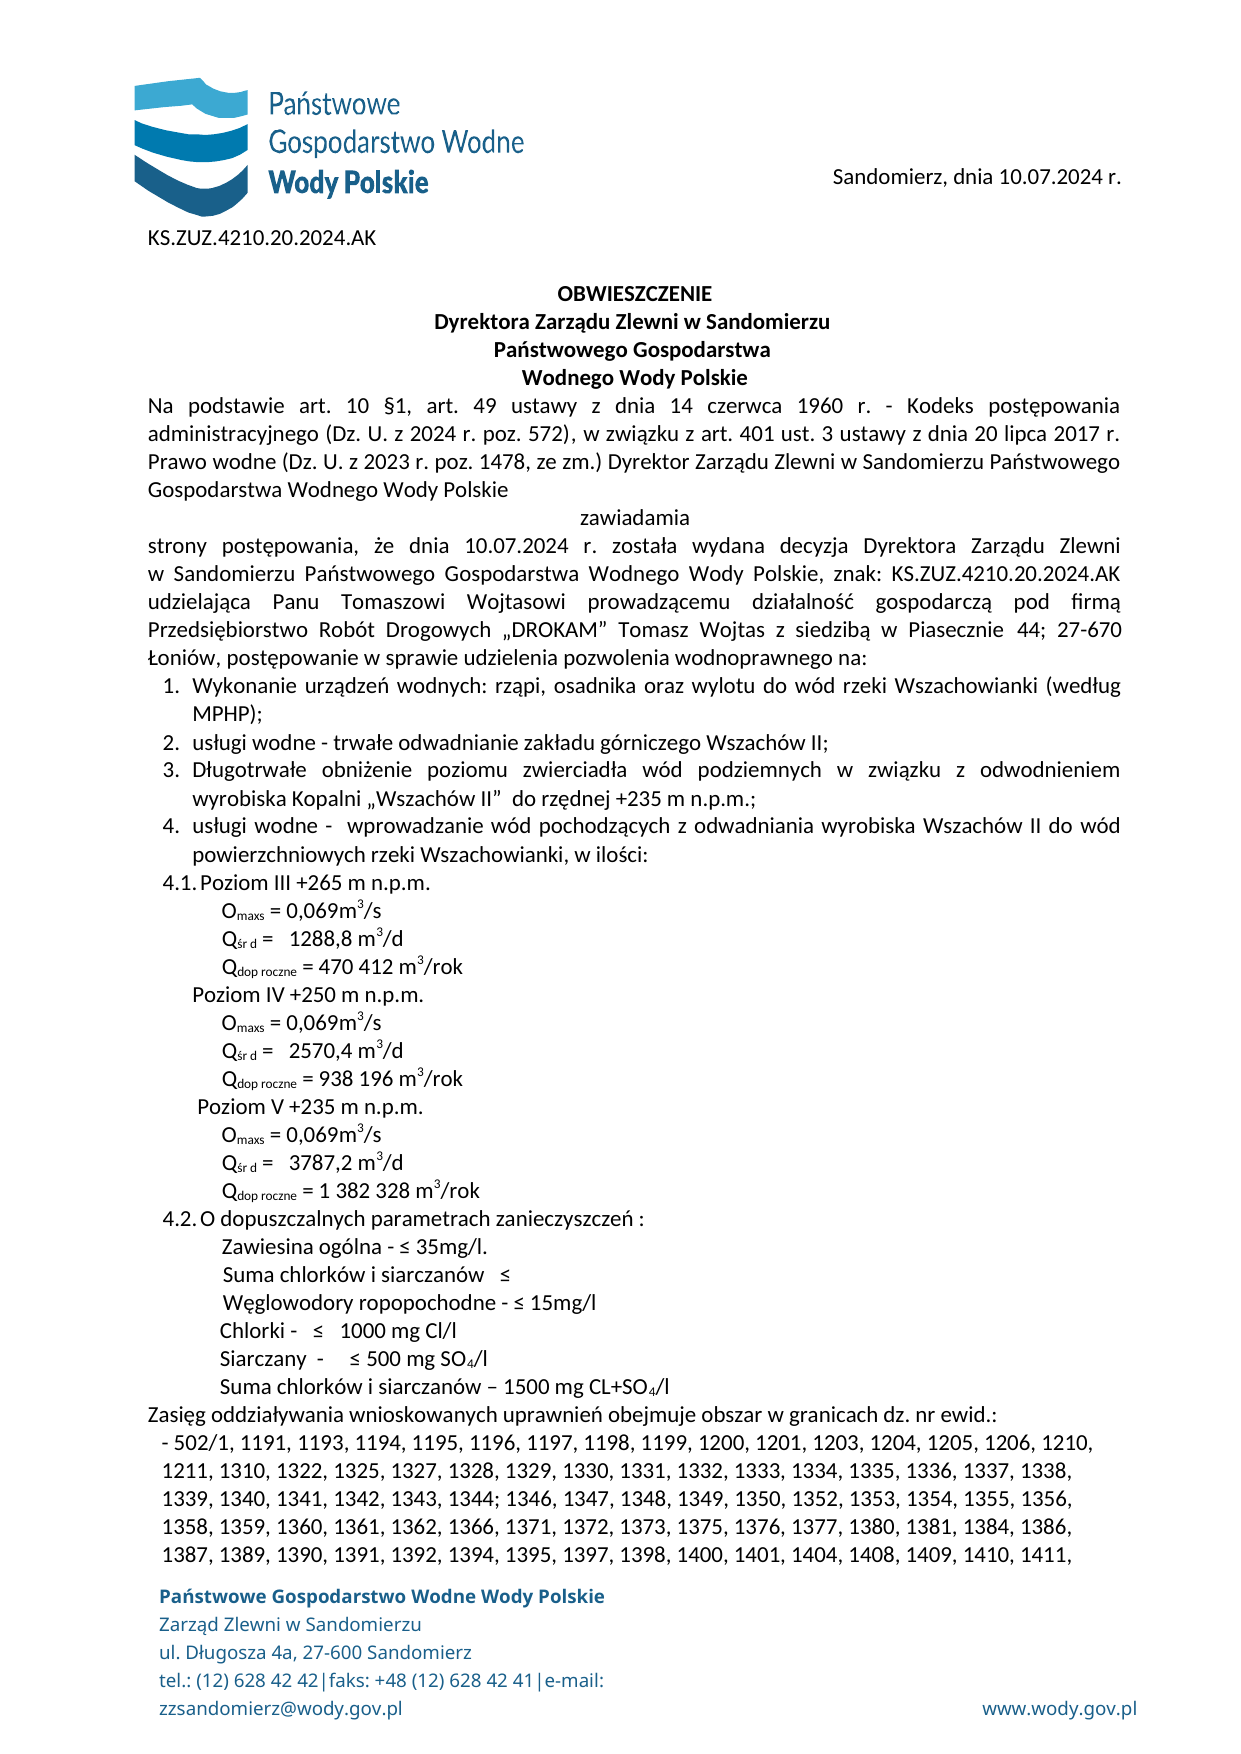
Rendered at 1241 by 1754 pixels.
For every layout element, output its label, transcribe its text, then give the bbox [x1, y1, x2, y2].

list Chlorki - ≤ 1000 mg Cl/l [148, 1316, 1122, 1344]
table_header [154, 1428, 1129, 1568]
text Zasięg oddziaływania wnioskowanych uprawnień obejmuje obszar w granicach dz. nr ewid.: [148, 1400, 1122, 1428]
list Omaxs = 0,069m3/s [148, 896, 1122, 924]
list Siarczany - ≤ 500 mg SO4/l [148, 1344, 1122, 1372]
list Omaxs = 0,069m3/s [148, 1008, 1122, 1036]
list Poziom IV +250 m n.p.m. [192, 980, 1122, 1008]
text OBWIESZCZENIE Dyrektora Zarządu Zlewni w Sandomierzu Państwowego Gospodarstwa Wodnego Wody Polskie [148, 279, 1122, 391]
list Qdop roczne = 470 412 m3/rok [222, 952, 1122, 980]
list Qśr d = 2570,4 m3/d [222, 1036, 1122, 1064]
list Suma chlorków i siarczanów – 1500 mg CL+SO4/l [148, 1372, 1122, 1400]
list Qśr d = 3787,2 m3/d [222, 1148, 1122, 1176]
list O dopuszczalnych parametrach zanieczyszczeń : [162, 1204, 1122, 1232]
list Długotrwałe obniżenie poziomu zwierciadła wód podziemnych w związku z odwodnieniem wyrobiska Kopalni „Wszachów II” do rzędnej +235 m n.p.m.; [162, 756, 1122, 812]
list Poziom V +235 m n.p.m. [192, 1092, 1122, 1120]
list Qśr d = 1288,8 m3/d [222, 924, 1122, 952]
list Qdop roczne = 938 196 m3/rok [222, 1064, 1122, 1092]
list Węglowodory ropopochodne - ≤ 15mg/l [223, 1288, 1122, 1316]
list Poziom III +265 m n.p.m. [162, 868, 1122, 896]
text zawiadamia [148, 503, 1122, 531]
text Sandomierz, dnia 10.07.2024 r. [148, 162, 1122, 190]
list Suma chlorków i siarczanów ≤ [223, 1260, 1122, 1288]
text Na podstawie art. 10 §1, art. 49 ustawy z dnia 14 czerwca 1960 r. - Kodeks postępowania administracyjnego (Dz. U. z 2024 r. poz. 572), w związku z art. 401 ust. 3 ustawy z dnia 20 lipca 2017 r. Prawo wodne (Dz. U. z 2023 r. poz. 1478, ze zm.) Dyrektor Zarządu Zlewni w Sandomierzu Państwowego Gospodarstwa Wodnego Wody Polskie [148, 391, 1122, 503]
list usługi wodne - trwałe odwadnianie zakładu górniczego Wszachów II; [162, 728, 1122, 756]
list Omaxs = 0,069m3/s [148, 1120, 1122, 1148]
list Wykonanie urządzeń wodnych: rząpi, osadnika oraz wylotu do wód rzeki Wszachowianki (według MPHP); [162, 672, 1122, 728]
list Qdop roczne = 1 382 328 m3/rok [222, 1176, 1122, 1204]
text KS.ZUZ.4210.20.2024.AK [148, 223, 1122, 251]
list Zawiesina ogólna - ≤ 35mg/l. [222, 1232, 1122, 1260]
list usługi wodne - wprowadzanie wód pochodzących z odwadniania wyrobiska Wszachów II do wód powierzchniowych rzeki Wszachowianki, w ilości: [162, 812, 1122, 868]
text strony postępowania, że dnia 10.07.2024 r. została wydana decyzja Dyrektora Zarządu Zlewni w Sandomierzu Państwowego Gospodarstwa Wodnego Wody Polskie, znak: KS.ZUZ.4210.20.2024.AK udzielająca Panu Tomaszowi Wojtasowi prowadzącemu działalność gospodarczą pod firmą Przedsiębiorstwo Robót Drogowych „DROKAM” Tomasz Wojtas z siedzibą w Piasecznie 44; 27-670 Łoniów, postępowanie w sprawie udzielenia pozwolenia wodnoprawnego na: [148, 531, 1122, 672]
